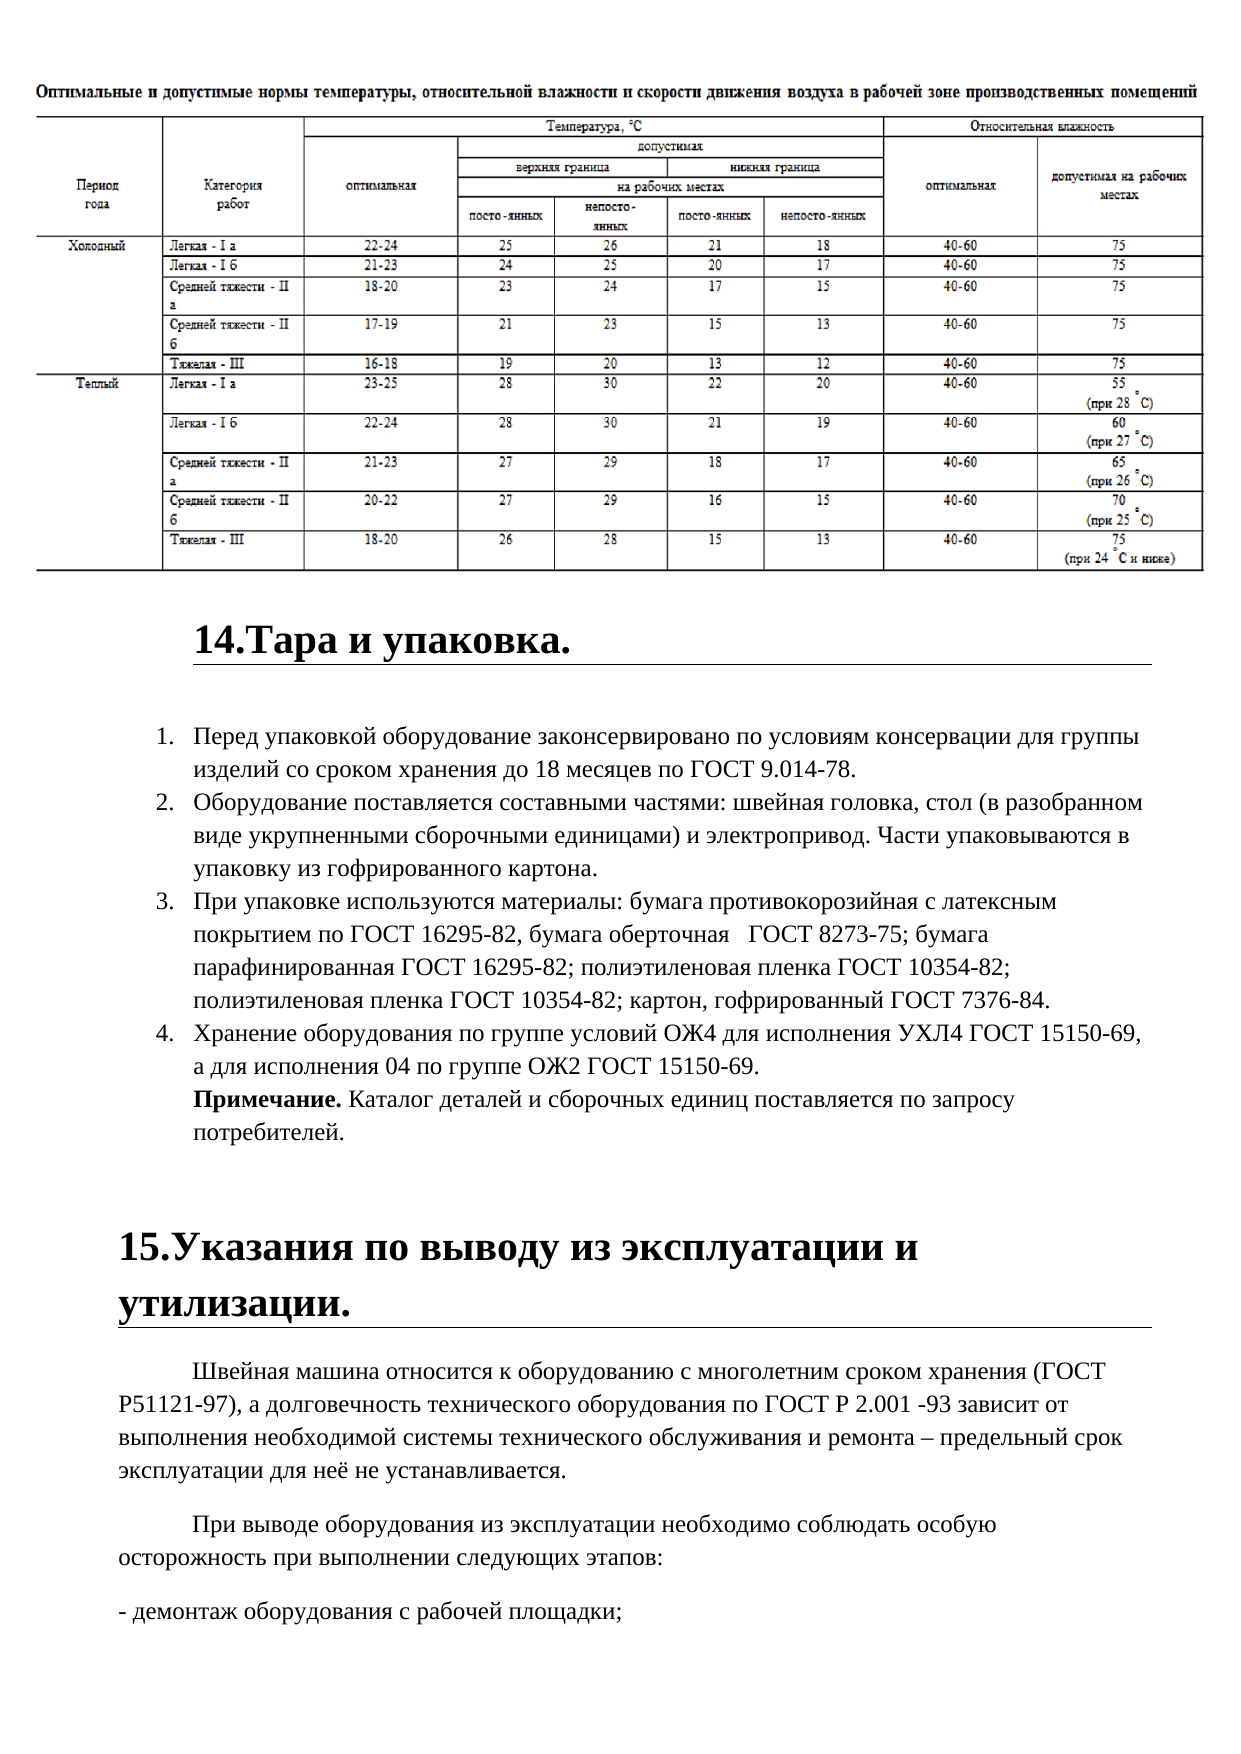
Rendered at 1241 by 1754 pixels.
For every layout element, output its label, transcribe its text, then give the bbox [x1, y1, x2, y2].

list Примечание. Каталог деталей и сборочных единиц поставляется по запросу потребителей. [193, 1084, 1152, 1146]
list При упаковке используются материалы: бумага противокорозийная с латексным покрытием по ГОСТ 16295-82, бумага оберточная ГОСТ 8273-75; бумага парафинированная ГОСТ 16295-82; полиэтиленовая пленка ГОСТ 10354-82; полиэтиленовая пленка ГОСТ 10354-82; картон, гофрированный ГОСТ 7376-84. [156, 886, 1152, 1014]
list Перед упаковкой оборудование законсервировано по условиям консервации для группы изделий со сроком хранения до 18 месяцев по ГОСТ 9.014-78. [156, 721, 1152, 782]
list Хранение оборудования по группе условий ОЖ4 для исполнения УХЛ4 ГОСТ 15150-69, а для исполнения 04 по группе ОЖ2 ГОСТ 15150-69. [156, 1018, 1152, 1080]
picture [30, 74, 1209, 578]
text Швейная машина относится к оборудованию с многолетним сроком хранения (ГОСТ Р51121-97), а долговечность технического оборудования по ГОСТ Р 2.001 -93 зависит от выполнения необходимой системы технического обслуживания и ремонта – предельный срок эксплуатации для неё не устанавливается. [118, 1356, 1152, 1484]
text 15.Указания по выводу из эксплуатации и утилизации. [118, 1222, 1152, 1327]
list Оборудование поставляется составными частями: швейная головка, стол (в разобранном виде укрупненными сборочными единицами) и электропривод. Части упаковываются в упаковку из гофрированного картона. [156, 787, 1152, 882]
text - демонтаж оборудования с рабочей площадки; [118, 1596, 1152, 1624]
text При выводе оборудования из эксплуатации необходимо соблюдать особую осторожность при выполнении следующих этапов: [118, 1509, 1152, 1571]
list 14.Тара и упаковка. [193, 614, 1152, 664]
